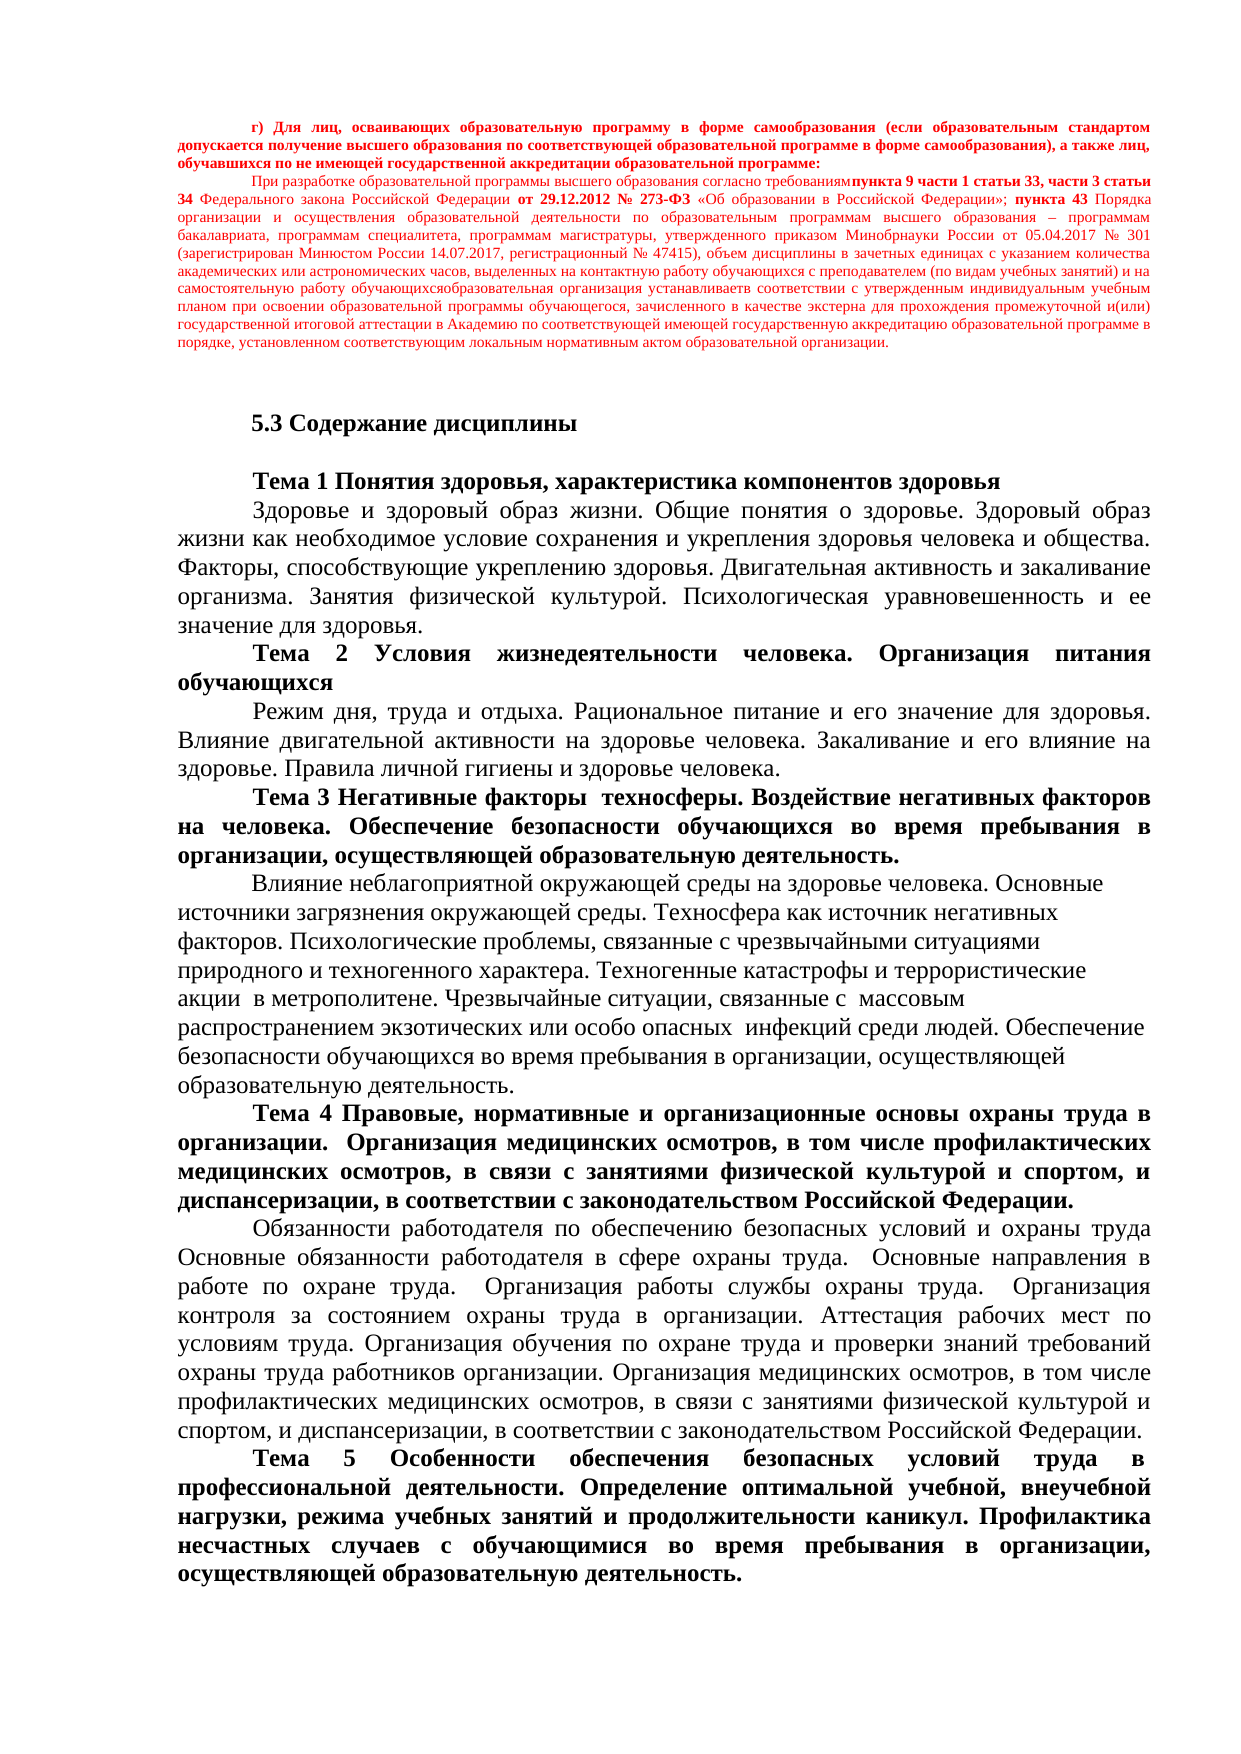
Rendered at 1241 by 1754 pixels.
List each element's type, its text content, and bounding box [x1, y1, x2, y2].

text При разработке образовательной программы высшего образования согласно требованиямпункта 9 части 1 статьи 33, части 3 статьи 34 Федерального закона Российской Федерации от 29.12.2012 № 273-ФЗ «Об образовании в Российской Федерации»; пункта 43 Порядка организации и осуществления образовательной деятельности по образовательным программам высшего образования – программам бакалавриата, программам специалитета, программам магистратуры, утвержденного приказом Минобрнауки России от 05.04.2017 № 301 (зарегистрирован Минюстом России 14.07.2017, регистрационный № 47415), объем дисциплины в зачетных единицах с указанием количества академических или астрономических часов, выделенных на контактную работу обучающихся с преподавателем (по видам учебных занятий) и на самостоятельную работу обучающихсяобразовательная организация устанавливаетв соответствии с утвержденным индивидуальным учебным планом при освоении образовательной программы обучающегося, зачисленного в качестве экстерна для прохождения промежуточной и(или) государственной итоговой аттестации в Академию по соответствующей имеющей государственную аккредитацию образовательной программе в порядке, установленном соответствующим локальным нормативным актом образовательной организации. [177, 172, 1152, 351]
text Тема 1 Понятия здоровья, характеристика компонентов здоровья [177, 466, 1152, 495]
text Влияние неблагоприятной окружающей среды на здоровье человека. Основные источники загрязнения окружающей среды. Техносфера как источник негативных факторов. Психологические проблемы, связанные с чрезвычайными ситуациями природного и техногенного характера. Техногенные катастрофы и террористические акции в метрополитене. Чрезвычайные ситуации, связанные с массовым распространением экзотических или особо опасных инфекций среди людей. Обеспечение безопасности обучающихся во время пребывания в организации, осуществляющей образовательную деятельность. [177, 868, 1152, 1098]
text г) Для лиц, осваивающих образовательную программу в форме самообразования (если образовательным стандартом допускается получение высшего образования по соответствующей образовательной программе в форме самообразования), а также лиц, обучавшихся по не имеющей государственной аккредитации образовательной программе: [177, 118, 1152, 172]
text Тема 3 Негативные факторы техносферы. Воздействие негативных факторов на человека. Обеспечение безопасности обучающихся во время пребывания в организации, осуществляющей образовательную деятельность. [177, 782, 1152, 868]
text Режим дня, труда и отдыха. Рациональное питание и его значение для здоровья. Влияние двигательной активности на здоровье человека. Закаливание и его влияние на здоровье. Правила личной гигиены и здоровье человека. [177, 696, 1152, 782]
text Тема 2 Условия жизнедеятельности человека. Организация питания обучающихся [177, 638, 1152, 696]
text 5.3 Содержание дисциплины [177, 408, 1152, 437]
text Обязанности работодателя по обеспечению безопасных условий и охраны труда Основные обязанности работодателя в сфере охраны труда. Основные направления в работе по охране труда. Организация работы службы охраны труда. Организация контроля за состоянием охраны труда в организации. Аттестация рабочих мест по условиям труда. Организация обучения по охране труда и проверки знаний требований охраны труда работников организации. Организация медицинских осмотров, в том числе профилактических медицинских осмотров, в связи с занятиями физической культурой и спортом, и диспансеризации, в соответствии с законодательством Российской Федерации. [177, 1357, 1152, 1443]
text Тема 4 Правовые, нормативные и организационные основы охраны труда в организации. Организация медицинских осмотров, в том числе профилактических медицинских осмотров, в связи с занятиями физической культурой и спортом, и диспансеризации, в соответствии с законодательством Российской Федерации. [177, 1098, 1152, 1213]
text Здоровье и здоровый образ жизни. Общие понятия о здоровье. Здоровый образ жизни как необходимое условие сохранения и укрепления здоровья человека и общества. Факторы, способствующие укреплению здоровья. Двигательная активность и закаливание организма. Занятия физической культурой. Психологическая уравновешенность и ее значение для здоровья. [177, 495, 1152, 638]
text Тема 5 Особенности обеспечения безопасных условий труда в профессиональной деятельности. Определение оптимальной учебной, внеучебной нагрузки, режима учебных занятий и продолжительности каникул. Профилактика несчастных случаев с обучающимися во время пребывания в организации, осуществляющей образовательную деятельность. [177, 1443, 1152, 1587]
